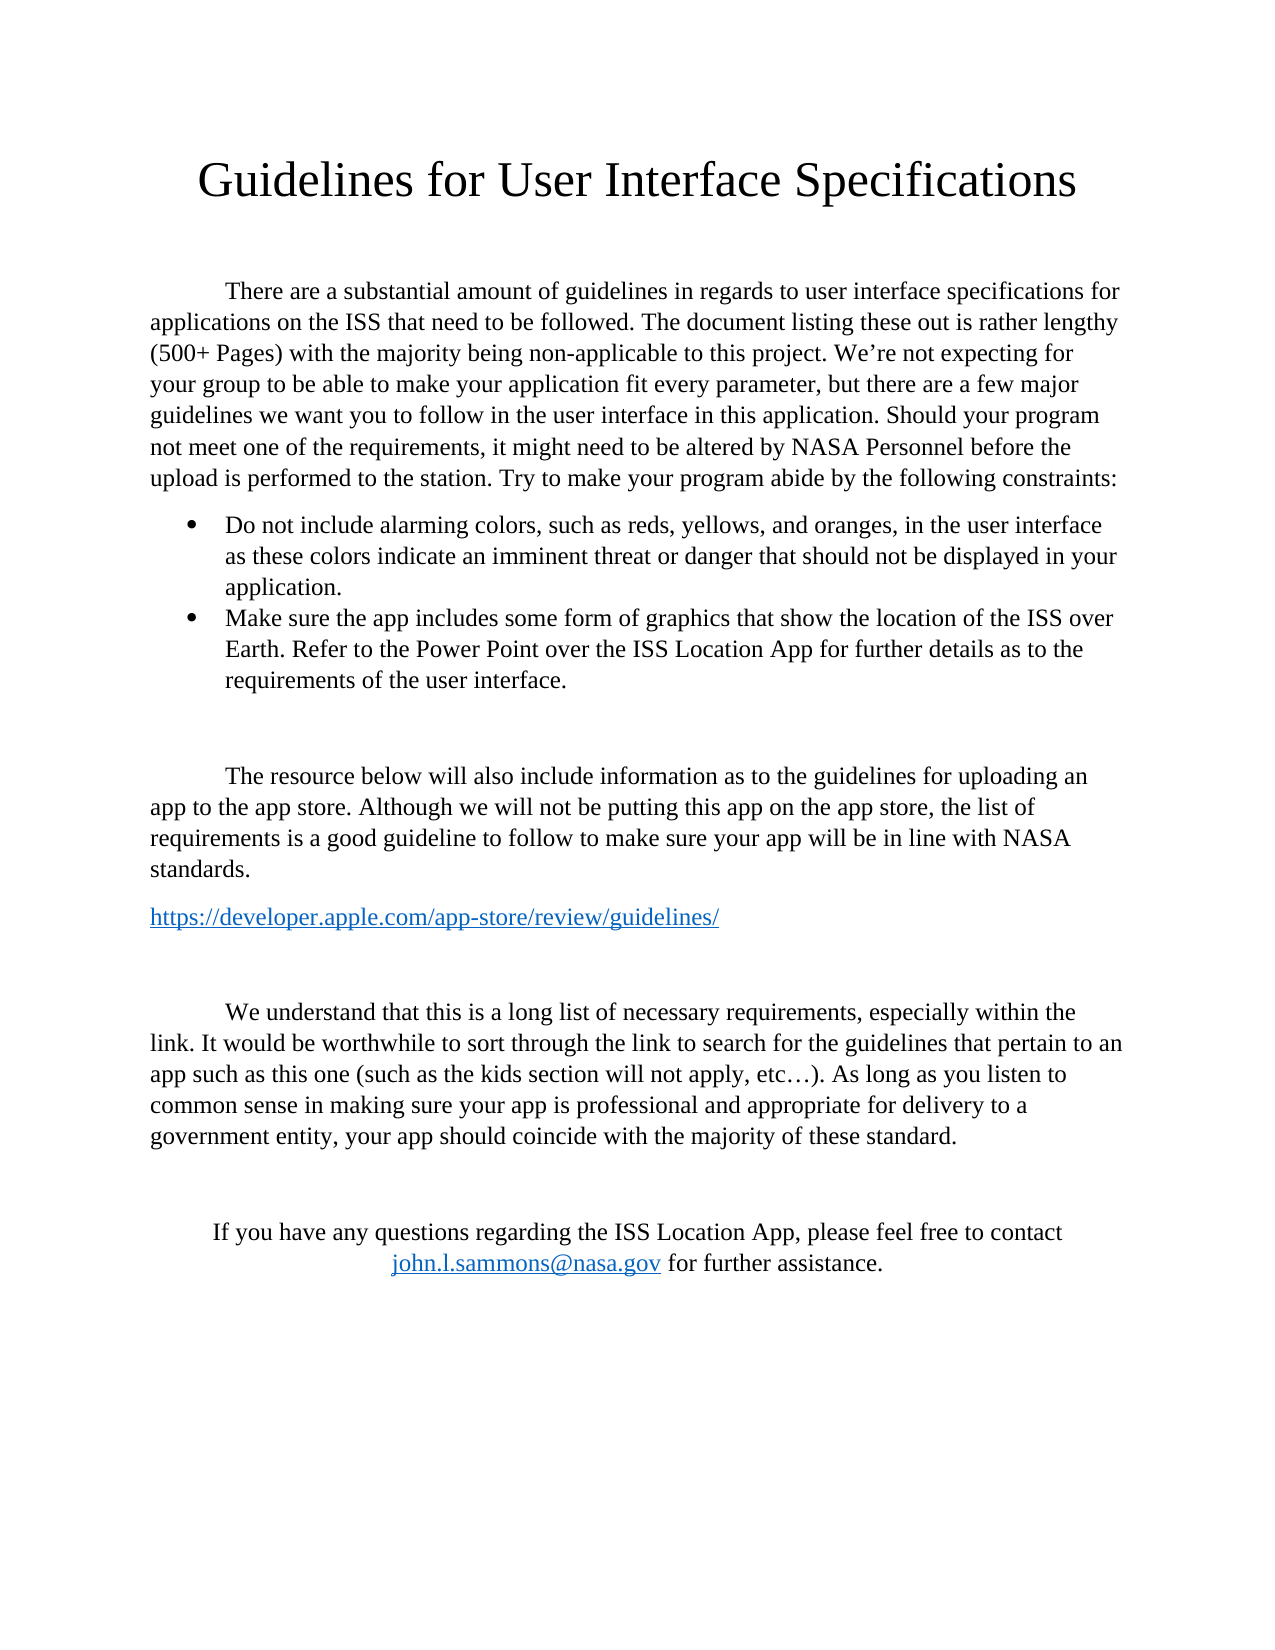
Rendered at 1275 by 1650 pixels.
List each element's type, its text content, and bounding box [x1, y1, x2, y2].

list Make sure the app includes some form of graphics that show the location of the ISS over Earth. Refer to the Power Point over the ISS Location App for further details as to the requirements of the user interface. [187, 603, 1125, 694]
text If you have any questions regarding the ISS Location App, please feel free to contact john.l.sammons@nasa.gov for further assistance. [150, 1217, 1125, 1277]
text The resource below will also include information as to the guidelines for uploading an app to the app store. Although we will not be putting this app on the app store, the list of requirements is a good guideline to follow to make sure your app will be in line with NASA standards. [150, 761, 1125, 883]
text We understand that this is a long list of necessary requirements, especially within the link. It would be worthwhile to sort through the link to search for the guidelines that pertain to an app such as this one (such as the kids section will not apply, etc…). As long as you listen to common sense in making sure your app is professional and appropriate for delivery to a government entity, your app should coincide with the majority of these standard. [150, 997, 1125, 1150]
text There are a substantial amount of guidelines in regards to user interface specifications for applications on the ISS that need to be followed. The document listing these out is rather lengthy (500+ Pages) with the majority being non-applicable to this project. We’re not expecting for your group to be able to make your application fit every parameter, but there are a few major guidelines we want you to follow in the user interface in this application. Should your program not meet one of the requirements, it might need to be altered by NASA Personnel before the upload is performed to the station. Try to make your program abide by the following constraints: [150, 276, 1125, 491]
text Guidelines for User Interface Specifications [150, 150, 1125, 207]
text https://developer.apple.com/app-store/review/guidelines/ [150, 902, 1125, 931]
list Do not include alarming colors, such as reds, yellows, and oranges, in the user interface as these colors indicate an imminent threat or danger that should not be displayed in your application. [187, 510, 1125, 601]
